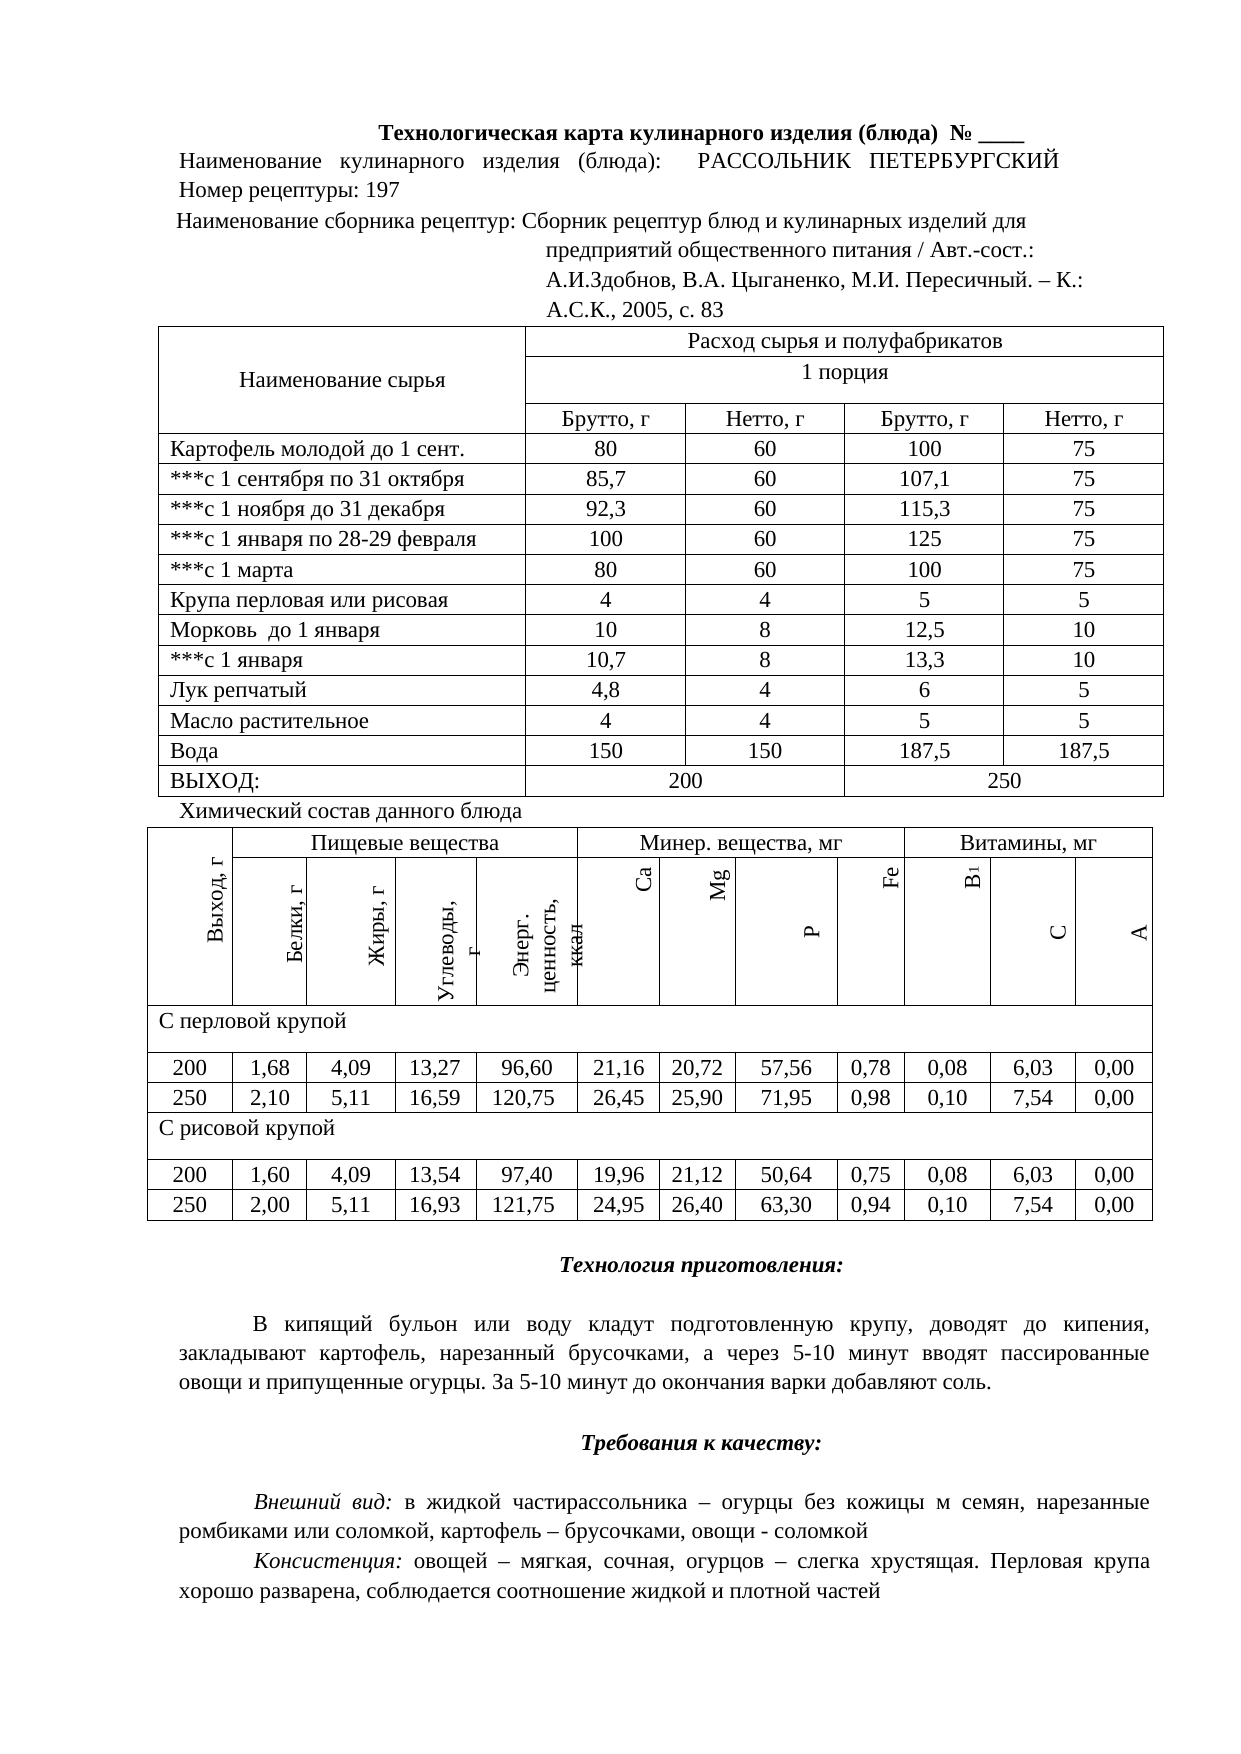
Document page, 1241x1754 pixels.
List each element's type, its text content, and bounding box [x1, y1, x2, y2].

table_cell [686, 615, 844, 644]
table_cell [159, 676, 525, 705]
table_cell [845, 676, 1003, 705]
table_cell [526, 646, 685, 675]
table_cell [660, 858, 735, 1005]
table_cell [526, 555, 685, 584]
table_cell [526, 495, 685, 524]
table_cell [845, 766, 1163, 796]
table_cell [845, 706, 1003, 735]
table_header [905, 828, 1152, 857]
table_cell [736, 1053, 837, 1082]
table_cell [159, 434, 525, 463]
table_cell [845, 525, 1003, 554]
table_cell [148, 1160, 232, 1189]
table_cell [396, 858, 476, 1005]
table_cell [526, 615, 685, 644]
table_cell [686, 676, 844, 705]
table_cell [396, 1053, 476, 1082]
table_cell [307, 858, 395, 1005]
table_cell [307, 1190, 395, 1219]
text Требования к качеству: [251, 1429, 1152, 1456]
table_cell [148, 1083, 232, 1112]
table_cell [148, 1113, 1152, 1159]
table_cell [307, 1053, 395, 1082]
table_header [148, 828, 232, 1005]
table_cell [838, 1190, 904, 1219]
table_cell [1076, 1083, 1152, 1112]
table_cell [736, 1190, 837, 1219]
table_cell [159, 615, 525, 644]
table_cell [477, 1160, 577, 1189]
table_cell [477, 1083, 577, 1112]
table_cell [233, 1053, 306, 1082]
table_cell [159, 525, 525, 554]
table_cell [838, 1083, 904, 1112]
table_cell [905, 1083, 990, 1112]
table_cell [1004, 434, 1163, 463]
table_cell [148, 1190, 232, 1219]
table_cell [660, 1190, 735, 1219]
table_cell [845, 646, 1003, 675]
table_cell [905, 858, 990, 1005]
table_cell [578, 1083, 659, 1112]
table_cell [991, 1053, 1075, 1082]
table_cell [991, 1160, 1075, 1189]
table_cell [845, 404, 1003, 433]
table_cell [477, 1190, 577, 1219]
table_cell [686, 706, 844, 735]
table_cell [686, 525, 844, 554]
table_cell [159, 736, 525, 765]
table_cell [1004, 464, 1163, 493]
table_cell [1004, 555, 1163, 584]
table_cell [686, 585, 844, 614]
text А.С.К., 2005, с. 83 [491, 296, 779, 322]
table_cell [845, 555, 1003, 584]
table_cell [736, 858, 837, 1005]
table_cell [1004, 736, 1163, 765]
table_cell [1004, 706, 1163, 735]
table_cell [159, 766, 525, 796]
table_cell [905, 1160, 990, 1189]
text Наименование кулинарного изделия (блюда): РАССОЛЬНИК ПЕТЕРБУРГСКИЙ Номер рецептуры: 197 [179, 147, 1060, 203]
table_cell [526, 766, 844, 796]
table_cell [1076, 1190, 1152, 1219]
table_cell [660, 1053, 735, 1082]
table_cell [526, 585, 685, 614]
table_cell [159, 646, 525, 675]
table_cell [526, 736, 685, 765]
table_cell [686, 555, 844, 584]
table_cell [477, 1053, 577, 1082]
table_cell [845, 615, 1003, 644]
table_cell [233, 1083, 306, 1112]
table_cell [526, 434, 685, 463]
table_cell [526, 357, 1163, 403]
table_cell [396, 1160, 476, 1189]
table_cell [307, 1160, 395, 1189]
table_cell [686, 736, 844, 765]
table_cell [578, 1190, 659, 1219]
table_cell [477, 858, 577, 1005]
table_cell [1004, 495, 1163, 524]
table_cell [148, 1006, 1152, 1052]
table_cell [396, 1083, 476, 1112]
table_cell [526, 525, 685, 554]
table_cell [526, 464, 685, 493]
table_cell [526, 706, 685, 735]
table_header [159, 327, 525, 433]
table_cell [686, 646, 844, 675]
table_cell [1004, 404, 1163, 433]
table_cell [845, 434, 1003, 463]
text Внешний вид: в жидкой частирассольника – огурцы без кожицы м семян, нарезанные ромбиками или соломкой, картофель – брусочками, овощи - соломкой [179, 1488, 1151, 1543]
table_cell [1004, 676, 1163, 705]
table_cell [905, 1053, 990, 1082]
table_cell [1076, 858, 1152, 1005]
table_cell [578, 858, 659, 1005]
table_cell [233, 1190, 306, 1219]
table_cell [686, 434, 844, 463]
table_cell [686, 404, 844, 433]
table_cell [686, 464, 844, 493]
text В кипящий бульон или воду кладут подготовленную крупу, доводят до кипения, закладывают картофель, нарезанный брусочками, а через 5-10 минут вводят пассированные овощи и припущенные огурцы. За 5-10 минут до окончания варки добавляют соль. [179, 1310, 1151, 1395]
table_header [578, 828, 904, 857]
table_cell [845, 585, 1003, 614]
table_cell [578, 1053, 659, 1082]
text Технология приготовления: [251, 1252, 1151, 1278]
text Химический состав данного блюда [179, 797, 1151, 823]
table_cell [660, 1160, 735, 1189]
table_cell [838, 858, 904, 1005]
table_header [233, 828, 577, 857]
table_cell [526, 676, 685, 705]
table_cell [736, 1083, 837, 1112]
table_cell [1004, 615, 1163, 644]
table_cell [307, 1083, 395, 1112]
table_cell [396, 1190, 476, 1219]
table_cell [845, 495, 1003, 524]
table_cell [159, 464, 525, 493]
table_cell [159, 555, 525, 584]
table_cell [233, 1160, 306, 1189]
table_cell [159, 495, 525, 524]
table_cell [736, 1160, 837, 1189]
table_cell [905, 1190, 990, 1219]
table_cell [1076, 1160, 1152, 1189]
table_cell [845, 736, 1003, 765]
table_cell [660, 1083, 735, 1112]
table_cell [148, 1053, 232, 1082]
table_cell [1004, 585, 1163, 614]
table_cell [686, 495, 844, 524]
text Наименование сборника рецептур: Сборник рецептур блюд и кулинарных изделий для предприятий общественного питания / Авт.-сост.: А.И.Здобнов, В.А. Цыганенко, М.И. Пересичный. – К.: [176, 207, 1152, 292]
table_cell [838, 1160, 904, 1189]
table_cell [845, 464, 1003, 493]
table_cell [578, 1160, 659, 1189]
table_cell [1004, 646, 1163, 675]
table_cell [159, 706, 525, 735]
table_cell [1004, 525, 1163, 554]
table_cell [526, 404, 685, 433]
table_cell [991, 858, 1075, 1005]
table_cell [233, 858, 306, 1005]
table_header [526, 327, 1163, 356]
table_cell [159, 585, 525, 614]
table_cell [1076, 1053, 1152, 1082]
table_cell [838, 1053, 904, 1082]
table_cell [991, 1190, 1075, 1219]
text Консистенция: овощей – мягкая, сочная, огурцов – слегка хрустящая. Перловая крупа хорошо разварена, соблюдается соотношение жидкой и плотной частей [179, 1548, 1151, 1603]
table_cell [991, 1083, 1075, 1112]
